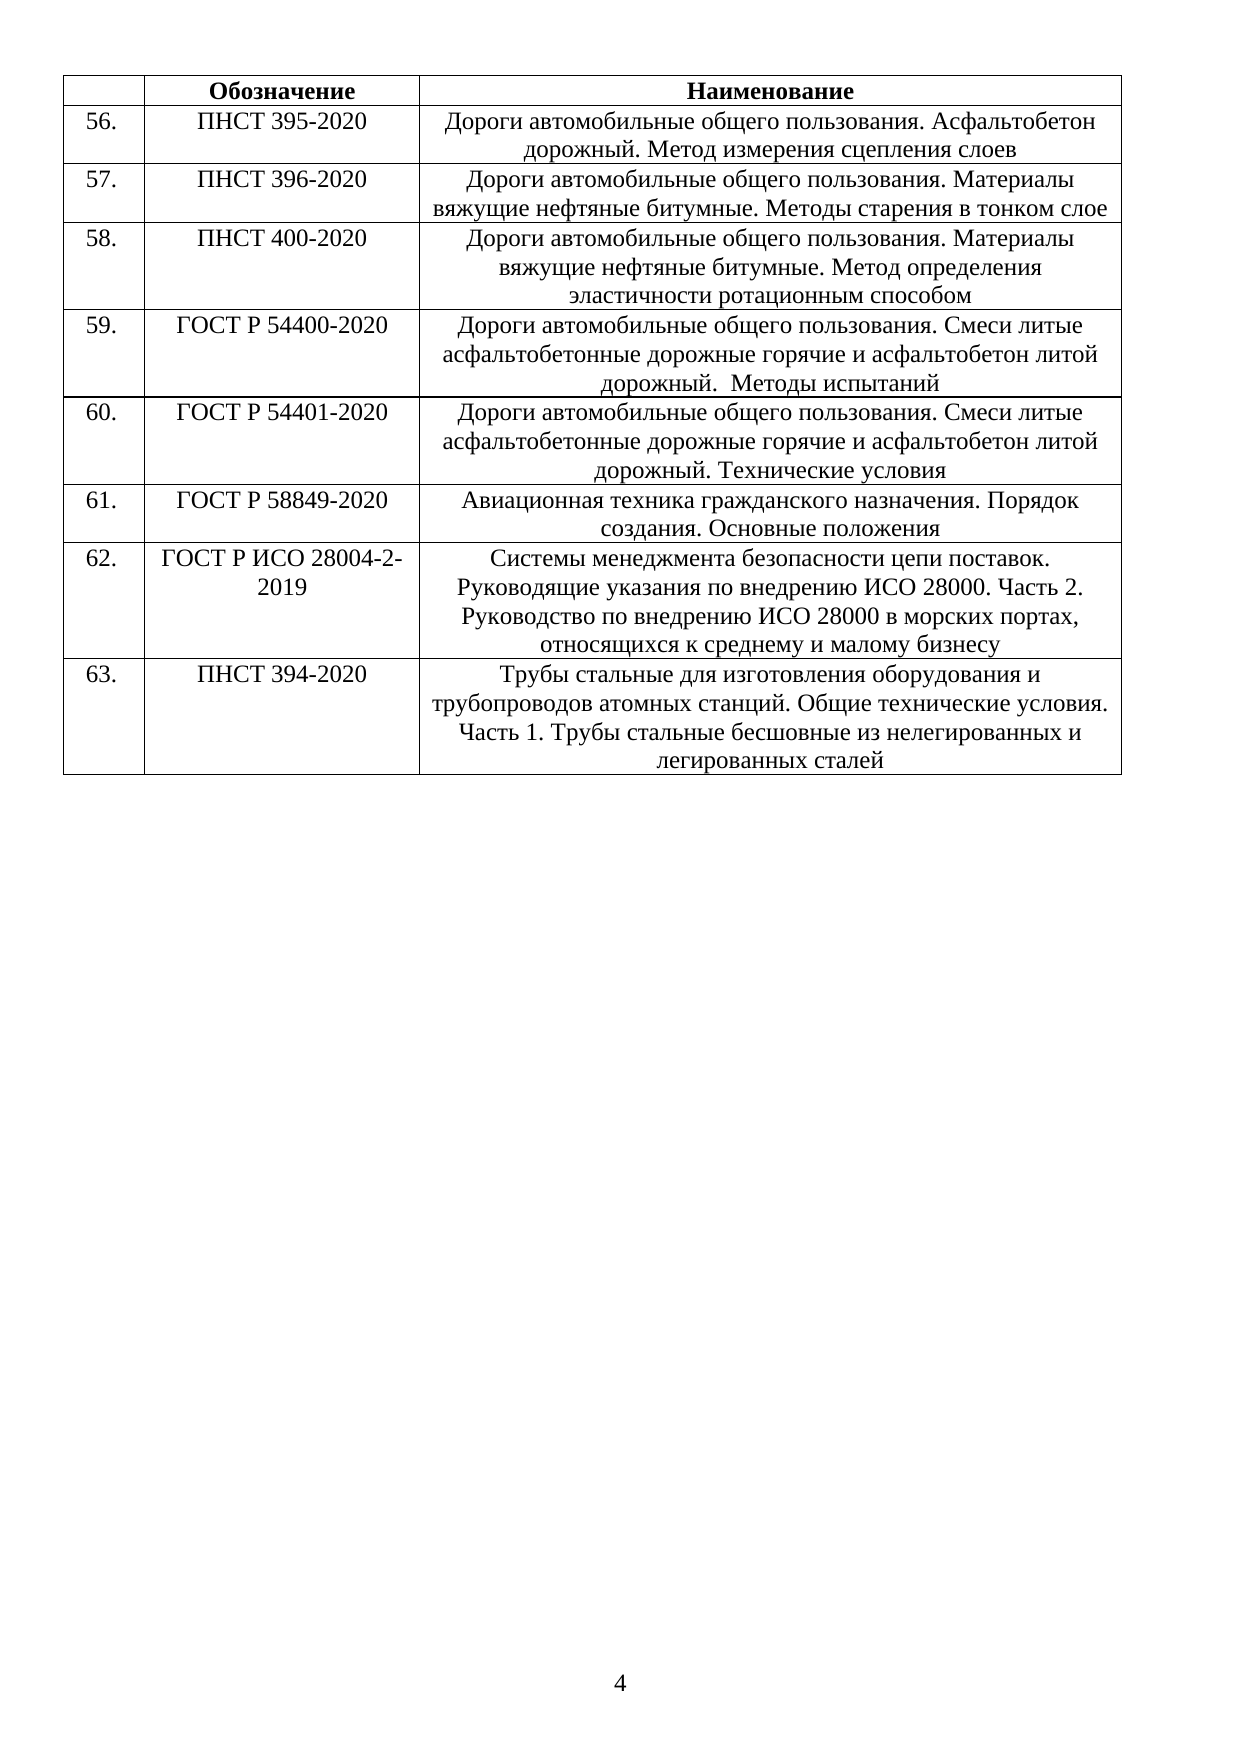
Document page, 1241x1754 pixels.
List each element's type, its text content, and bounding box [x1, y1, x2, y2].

table_header Обозначение [145, 76, 419, 105]
table_cell [64, 164, 144, 222]
table_cell ПНСТ 394-2020 [145, 659, 419, 774]
table_cell Дороги автомобильные общего пользования. Материалы вяжущие нефтяные битумные. Метод определения эластичности ротационным способом [420, 223, 1121, 309]
table_cell Дороги автомобильные общего пользования. Асфальтобетон дорожный. Метод измерения сцепления слоев [420, 106, 1121, 163]
table_cell [64, 485, 144, 542]
table_header [64, 76, 144, 105]
table_cell Трубы стальные для изготовления оборудования и трубопроводов атомных станций. Общие технические условия. Часть 1. Трубы стальные бесшовные из нелегированных и легированных сталей [420, 659, 1121, 774]
table_cell ПНСТ 400-2020 [145, 223, 419, 309]
table_cell ГОСТ Р 54400-2020 [145, 310, 419, 396]
table_cell ГОСТ Р 58849-2020 [145, 485, 419, 542]
table_cell Дороги автомобильные общего пользования. Смеси литые асфальтобетонные дорожные горячие и асфальтобетон литой дорожный. Технические условия [420, 398, 1121, 484]
table_cell ПНСТ 396-2020 [145, 164, 419, 222]
table_cell [64, 398, 144, 484]
table_cell [64, 659, 144, 774]
table_cell [64, 106, 144, 163]
table_header Наименование [420, 76, 1121, 105]
table_cell [64, 310, 144, 396]
table_cell ПНСТ 395-2020 [145, 106, 419, 163]
table_cell Авиационная техника гражданского назначения. Порядок создания. Основные положения [420, 485, 1121, 542]
table_cell Дороги автомобильные общего пользования. Материалы вяжущие нефтяные битумные. Методы старения в тонком слое [420, 164, 1121, 222]
table_cell [64, 223, 144, 309]
table_cell Дороги автомобильные общего пользования. Смеси литые асфальтобетонные дорожные горячие и асфальтобетон литой дорожный. Методы испытаний [420, 310, 1121, 396]
table_cell ГОСТ Р 54401-2020 [145, 398, 419, 484]
table_cell Системы менеджмента безопасности цепи поставок. Руководящие указания по внедрению ИСО 28000. Часть 2. Руководство по внедрению ИСО 28000 в морских портах, относящихся к среднему и малому бизнесу [420, 543, 1121, 658]
table_cell [64, 543, 144, 658]
table_cell ГОСТ Р ИСО 28004-2-2019 [145, 543, 419, 658]
